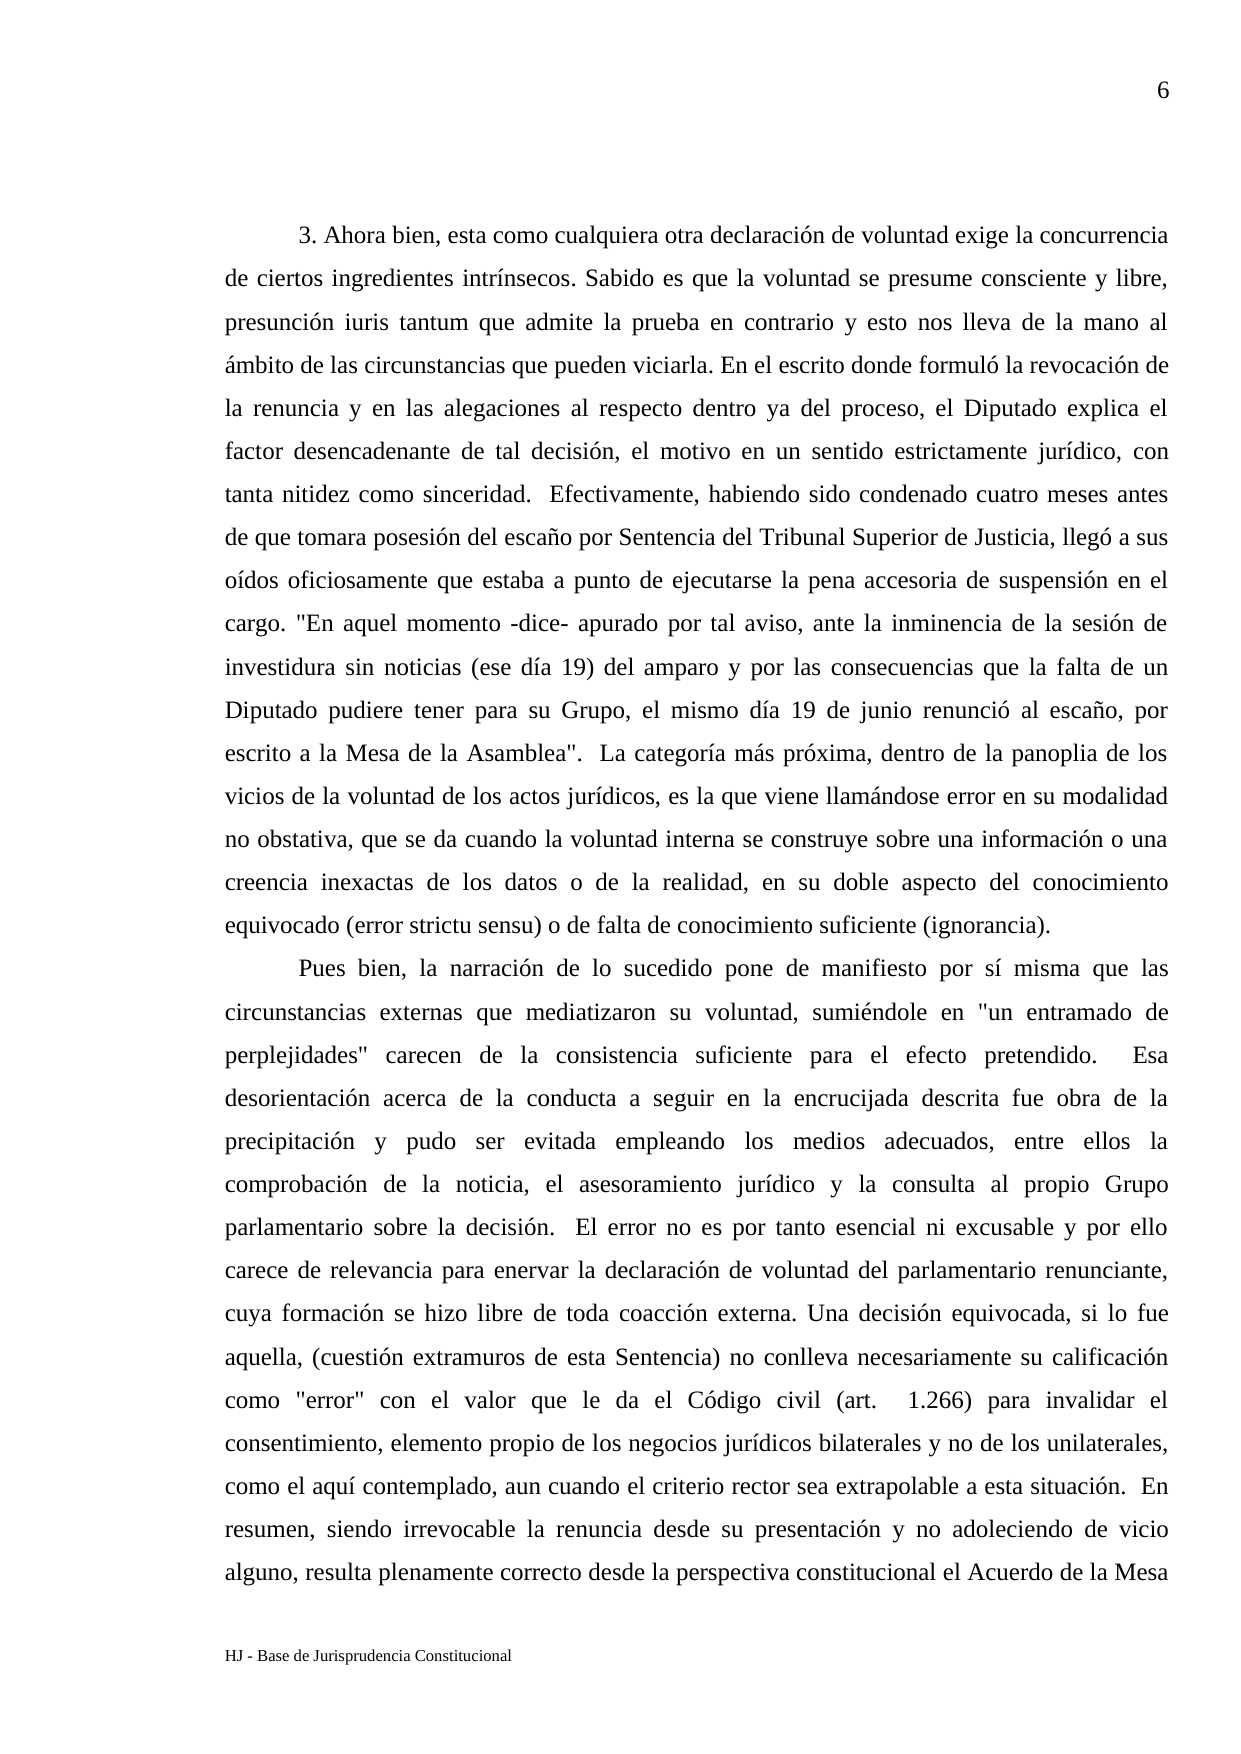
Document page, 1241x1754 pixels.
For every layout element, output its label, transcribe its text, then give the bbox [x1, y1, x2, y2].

text 3. Ahora bien, esta como cualquiera otra declaración de voluntad exige la concurrencia de ciertos ingredientes intrínsecos. Sabido es que la voluntad se presume consciente y libre, presunción iuris tantum que admite la prueba en contrario y esto nos lleva de la mano al ámbito de las circunstancias que pueden viciarla. En el escrito donde formuló la revocación de la renuncia y en las alegaciones al respecto dentro ya del proceso, el Diputado explica el factor desencadenante de tal decisión, el motivo en un sentido estrictamente jurídico, con tanta nitidez como sinceridad. Efectivamente, habiendo sido condenado cuatro meses antes de que tomara posesión del escaño por Sentencia del Tribunal Superior de Justicia, llegó a sus oídos oficiosamente que estaba a punto de ejecutarse la pena accesoria de suspensión en el cargo. "En aquel momento -dice- apurado por tal aviso, ante la inminencia de la sesión de investidura sin noticias (ese día 19) del amparo y por las consecuencias que la falta de un Diputado pudiere tener para su Grupo, el mismo día 19 de junio renunció al escaño, por escrito a la Mesa de la Asamblea". La categoría más próxima, dentro de la panoplia de los vicios de la voluntad de los actos jurídicos, es la que viene llamándose error en su modalidad no obstativa, que se da cuando la voluntad interna se construye sobre una información o una creencia inexactas de los datos o de la realidad, en su doble aspecto del conocimiento equivocado (error strictu sensu) o de falta de conocimiento suficiente (ignorancia). [224, 220, 1169, 939]
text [224, 953, 1169, 1586]
